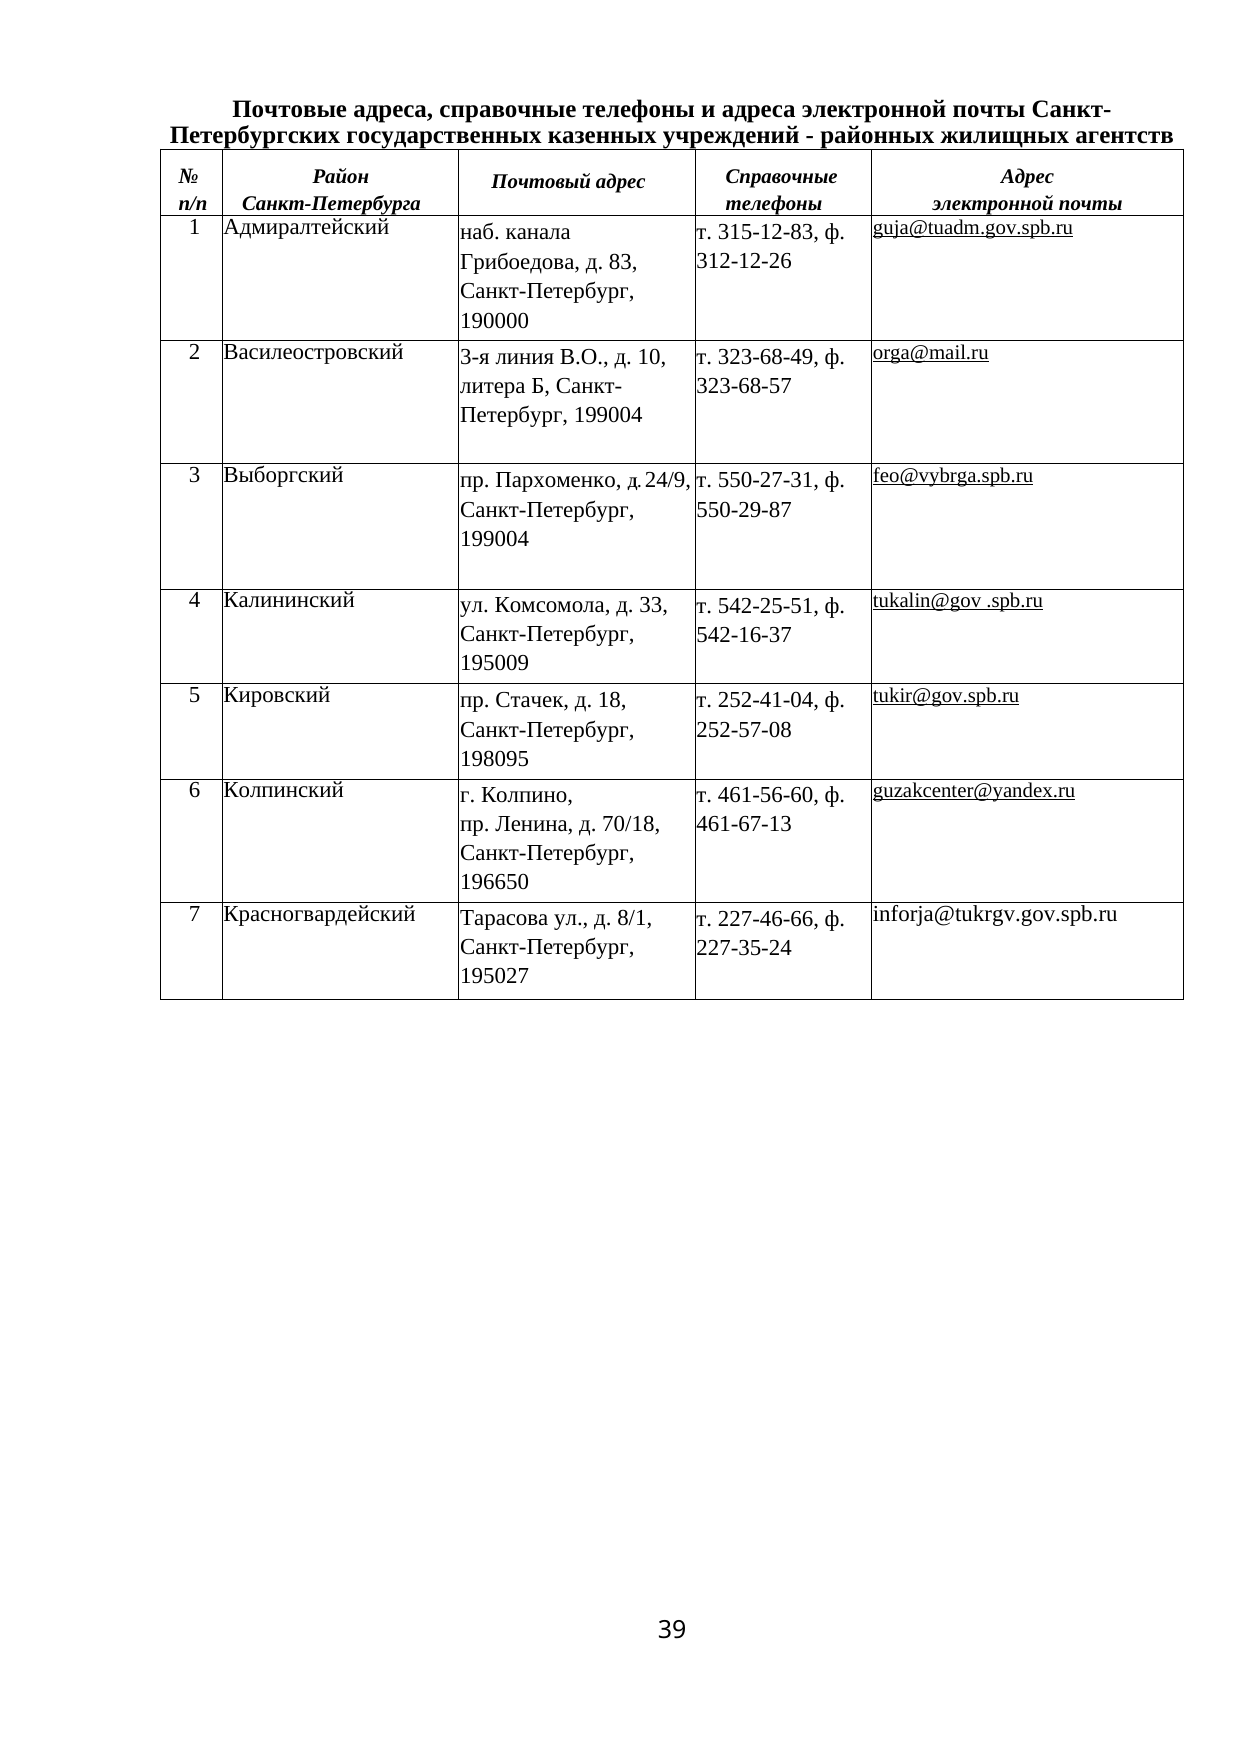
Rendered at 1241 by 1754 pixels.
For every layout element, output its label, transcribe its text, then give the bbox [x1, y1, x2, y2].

text Почтовые адреса, справочные телефоны и адреса электронной почты Санкт-Петербургских государственных казенных учреждений - районных жилищных агентств [161, 97, 1183, 148]
table_cell 3 [161, 464, 222, 588]
table_header № п/п [161, 150, 222, 215]
table_cell г. Колпино, пр. Ленина, д. 70/18, Санкт-Петербург, 196650 [459, 780, 695, 902]
table_cell т. 461-56-60, ф. 461-67-13 [696, 780, 871, 902]
table_cell т. 227-46-66, ф. 227-35-24 [696, 903, 871, 999]
table_cell 6 [161, 780, 222, 902]
table_cell Кировский [223, 684, 458, 778]
table_cell 5 [161, 684, 222, 778]
table_cell Колпинский [223, 780, 458, 902]
table_header Почтовый адрес [459, 150, 695, 215]
table_cell пр. Пархоменко, Д. 24/9, Санкт-Петербург, 199004 [459, 464, 695, 588]
table_cell Василеостровский [223, 341, 458, 463]
table_header Район Санкт-Петербурга [223, 150, 458, 215]
table_cell Выборгский [223, 464, 458, 588]
table_cell 7 [161, 903, 222, 999]
table_cell пр. Стачек, д. 18, Санкт-Петербург, 198095 [459, 684, 695, 778]
table_cell т. 542-25-51, ф. 542-16-37 [696, 590, 871, 683]
table_cell т. 550-27-31, ф. 550-29-87 [696, 464, 871, 588]
table_cell guja@tuadm.gov.spb.ru [872, 216, 1183, 340]
table_header Адрес электронной почты [872, 150, 1183, 215]
table_cell 1 [161, 216, 222, 340]
table_cell 3-я линия В.О., д. 10, литера Б, Санкт-Петербург, 199004 [459, 341, 695, 463]
table_cell т. 323-68-49, ф. 323-68-57 [696, 341, 871, 463]
table_cell Красногвардейский [223, 903, 458, 999]
table_cell т. 252-41-04, ф. 252-57-08 [696, 684, 871, 778]
table_cell ул. Комсомола, д. 33, Санкт-Петербург, 195009 [459, 590, 695, 683]
table_cell наб. канала Грибоедова, д. 83, Санкт-Петербург, 190000 [459, 216, 695, 340]
table_cell tukir@gov.spb.ru [872, 684, 1183, 778]
table_cell Адмиралтейский [223, 216, 458, 340]
table_cell guzakcenter@yandex.ru [872, 780, 1183, 902]
table_cell orga@mail.ru [872, 341, 1183, 463]
table_cell 4 [161, 590, 222, 683]
table_cell Тарасова ул., д. 8/1, Санкт-Петербург, 195027 [459, 903, 695, 999]
table_cell tukalin@gov .spb.ru [872, 590, 1183, 683]
table_cell feo@vybrga.spb.ru [872, 464, 1183, 588]
table_cell Калининский [223, 590, 458, 683]
table_header Справочные телефоны [696, 150, 871, 215]
table_cell 2 [161, 341, 222, 463]
table_cell inforja@tukrgv.gov.spb.ru [872, 903, 1183, 999]
table_cell т. 315-12-83, ф. 312-12-26 [696, 216, 871, 340]
